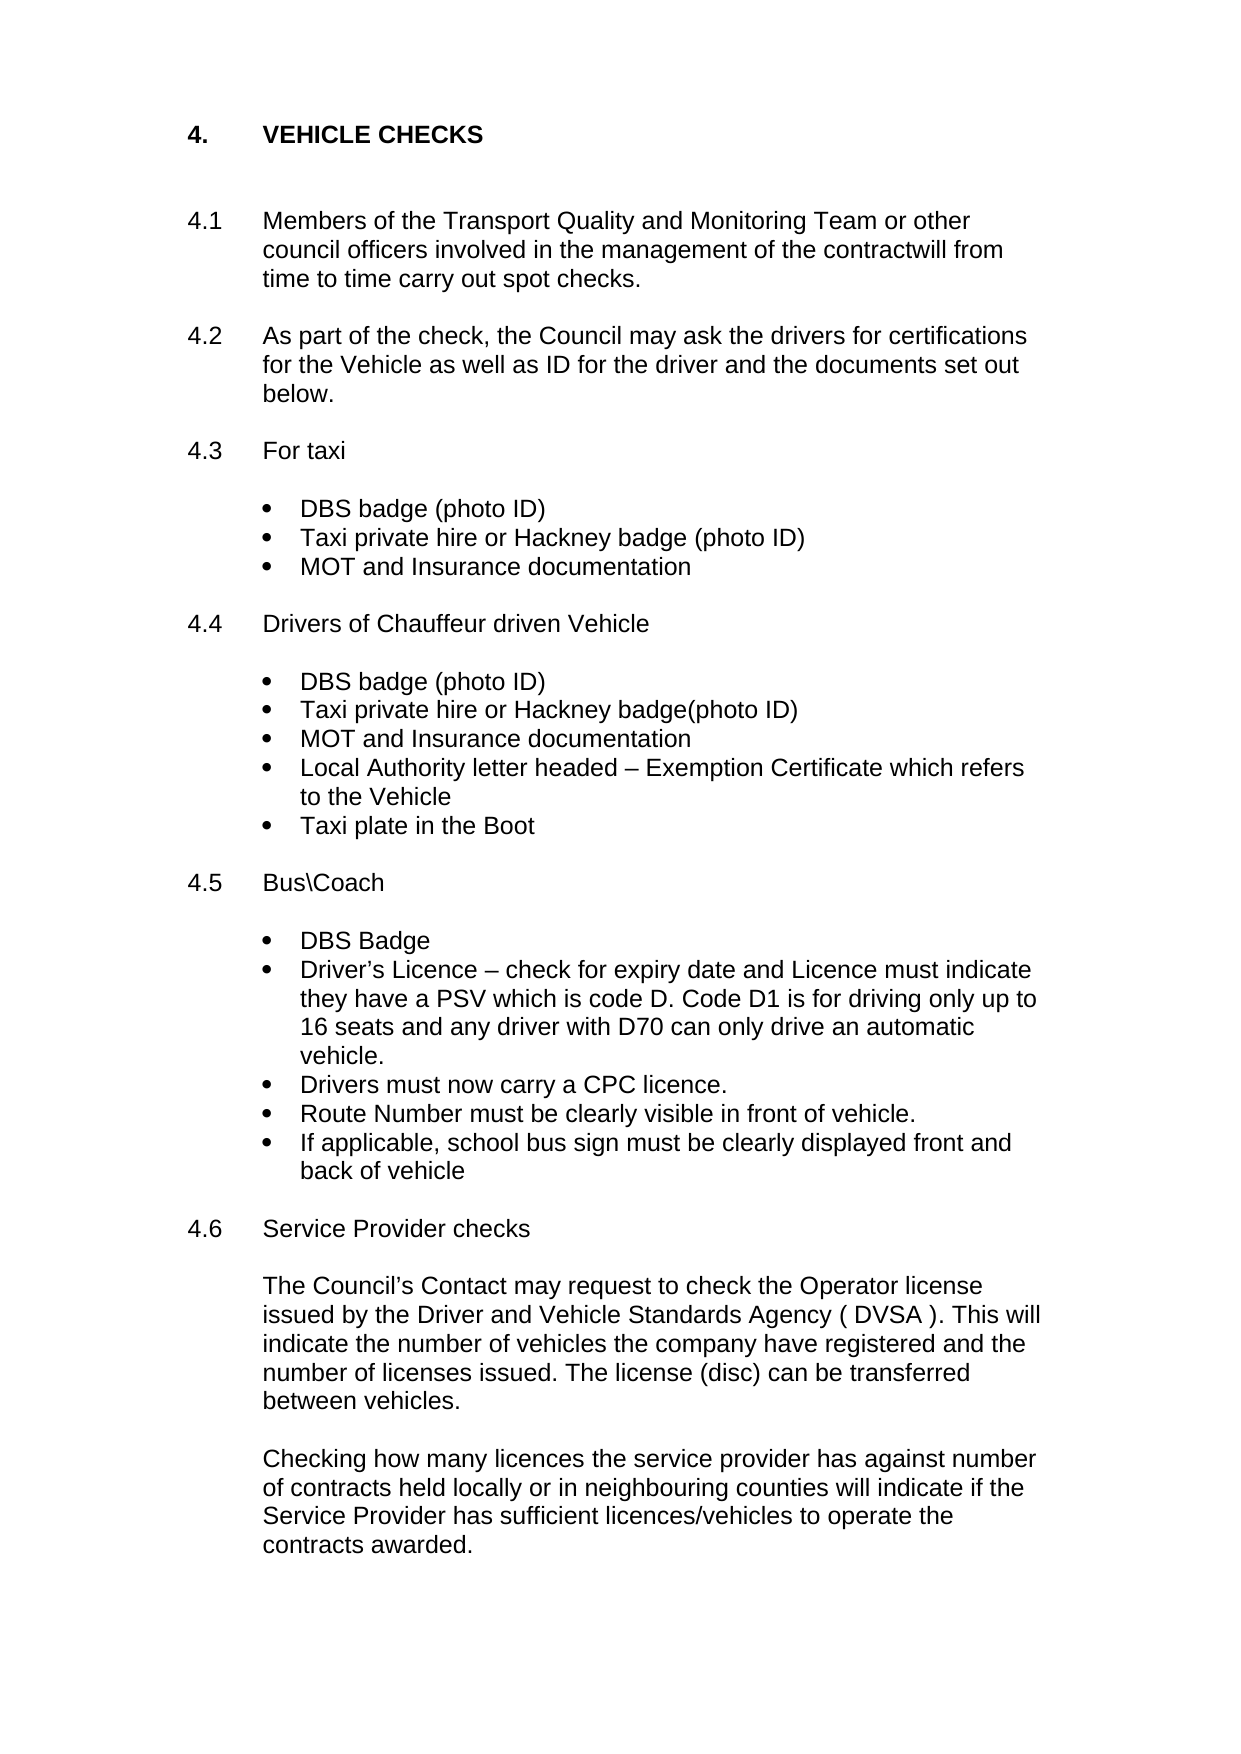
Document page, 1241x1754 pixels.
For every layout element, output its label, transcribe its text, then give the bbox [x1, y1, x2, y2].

list MOT and Insurance documentation [262, 551, 1053, 580]
text 4.6 Service Provider checks [187, 1214, 1053, 1243]
text Checking how many licences the service provider has against number of contracts held locally or in neighbouring counties will indicate if the Service Provider has sufficient licences/vehicles to operate the contracts awarded. [262, 1444, 1053, 1559]
list Route Number must be clearly visible in front of vehicle. [262, 1099, 1053, 1127]
list DBS badge (photo ID) [262, 494, 1053, 523]
list If applicable, school bus sign must be clearly displayed front and back of vehicle [262, 1127, 1053, 1185]
text 4.3 For taxi [187, 436, 1053, 465]
list Drivers must now carry a CPC licence. [262, 1070, 1053, 1099]
list Driver’s Licence – check for expiry date and Licence must indicate they have a PSV which is code D. Code D1 is for driving only up to 16 seats and any driver with D70 can only drive an automatic vehicle. [262, 955, 1053, 1070]
list Taxi plate in the Boot [262, 811, 1053, 839]
list Taxi private hire or Hackney badge (photo ID) [262, 523, 1053, 551]
text 4.1 Members of the Transport Quality and Monitoring Team or other council officers involved in the management of the contractwill from time to time carry out spot checks. [187, 206, 1053, 292]
text The Council’s Contact may request to check the Operator license issued by the Driver and Vehicle Standards Agency ( DVSA ). This will indicate the number of vehicles the company have registered and the number of licenses issued. The license (disc) can be transferred between vehicles. [262, 1271, 1053, 1415]
list DBS badge (photo ID) [262, 667, 1053, 695]
text 4.2 As part of the check, the Council may ask the drivers for certifications for the Vehicle as well as ID for the driver and the documents set out below. [187, 321, 1053, 407]
list DBS Badge [262, 926, 1053, 955]
text 4. VEHICLE Checks [187, 120, 1053, 149]
list Taxi private hire or Hackney badge(photo ID) [262, 695, 1053, 724]
list MOT and Insurance documentation [262, 724, 1053, 753]
text 4.4 Drivers of Chauffeur driven Vehicle [187, 609, 1053, 638]
text 4.5 Bus\Coach [187, 868, 1053, 897]
list Local Authority letter headed – Exemption Certificate which refers to the Vehicle [262, 753, 1053, 811]
